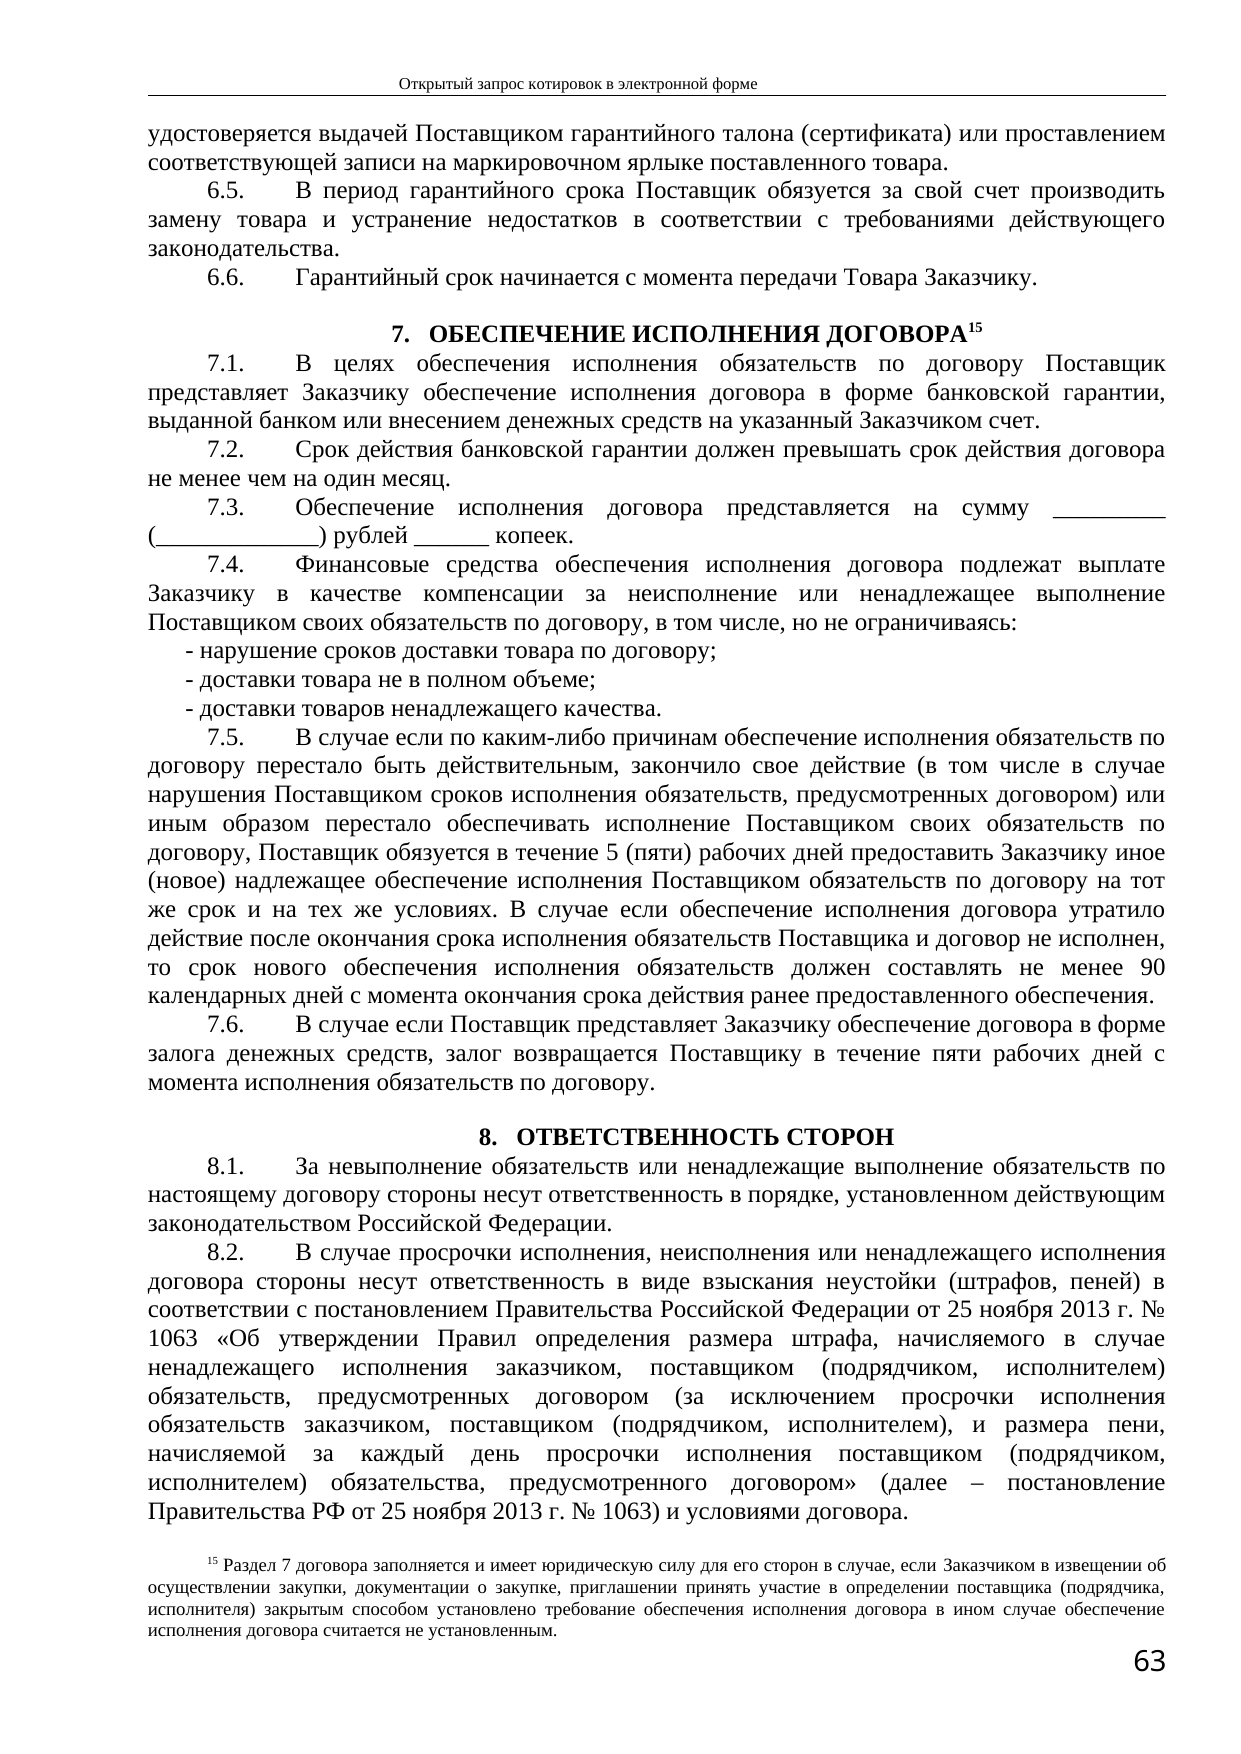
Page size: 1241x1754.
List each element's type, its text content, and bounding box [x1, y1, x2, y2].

list В целях обеспечения исполнения обязательств по договору Поставщик представляет Заказчику обеспечение исполнения договора в форме банковской гарантии, выданной банком или внесением денежных средств на указанный Заказчиком счет. [148, 348, 1166, 434]
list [148, 118, 1166, 176]
text - доставки товара не в полном объеме; [185, 664, 1166, 693]
list Срок действия банковской гарантии должен превышать срок действия договора не менее чем на один месяц. [148, 434, 1166, 492]
list Финансовые средства обеспечения исполнения договора подлежат выплате Заказчику в качестве компенсации за неисполнение или ненадлежащее выполнение Поставщиком своих обязательств по договору, в том числе, но не ограничиваясь: [148, 549, 1166, 636]
list За невыполнение обязательств или ненадлежащие выполнение обязательств по настоящему договору стороны несут ответственность в порядке, установленном действующим законодательством Российской Федерации. [148, 1151, 1166, 1237]
list Обеспечение исполнения договора представляется на сумму _________ (_____________) рублей ______ копеек. [148, 492, 1166, 549]
list ОТВЕТСТВЕННОСТЬ СТОРОН [207, 1122, 1166, 1151]
list ОБЕСПЕЧЕНИЕ ИСПОЛНЕНИЯ ДОГОВОРА [207, 319, 1166, 348]
text - доставки товаров ненадлежащего качества. [185, 693, 1166, 722]
list В период гарантийного срока Поставщик обязуется за свой счет производить замену товара и устранение недостатков в соответствии с требованиями действующего законодательства. [148, 176, 1166, 262]
list Гарантийный срок начинается с момента передачи Товара Заказчику. [148, 262, 1166, 291]
list В случае если Поставщик представляет Заказчику обеспечение договора в форме залога денежных средств, залог возвращается Поставщику в течение пяти рабочих дней с момента исполнения обязательств по договору. [148, 1009, 1166, 1096]
list В случае просрочки исполнения, неисполнения или ненадлежащего исполнения договора стороны несут ответственность в виде взыскания неустойки (штрафов, пеней) в соответствии с постановлением Правительства Российской Федерации от 25 ноября 2013 г. № 1063 «Об утверждении Правил определения размера штрафа, начисляемого в случае ненадлежащего исполнения заказчиком, поставщиком (подрядчиком, исполнителем) обязательств, предусмотренных договором (за исключением просрочки исполнения обязательств заказчиком, поставщиком (подрядчиком, исполнителем), и размера пени, начисляемой за каждый день просрочки исполнения поставщиком (подрядчиком, исполнителем) обязательства, предусмотренного договором» (далее – постановление Правительства РФ от 25 ноября 2013 г. № 1063) и условиями договора. [148, 1237, 1166, 1524]
text - нарушение сроков доставки товара по договору; [185, 636, 1166, 664]
list В случае если по каким-либо причинам обеспечение исполнения обязательств по договору перестало быть действительным, закончило свое действие (в том числе в случае нарушения Поставщиком сроков исполнения обязательств, предусмотренных договором) или иным образом перестало обеспечивать исполнение Поставщиком своих обязательств по договору, Поставщик обязуется в течение 5 (пяти) рабочих дней предоставить Заказчику иное (новое) надлежащее обеспечение исполнения Поставщиком обязательств по договору на тот же срок и на тех же условиях. В случае если обеспечение исполнения договора утратило действие после окончания срока исполнения обязательств Поставщика и договор не исполнен, то срок нового обеспечения исполнения обязательств должен составлять не менее 90 календарных дней с момента окончания срока действия ранее предоставленного обеспечения. [148, 722, 1166, 1009]
